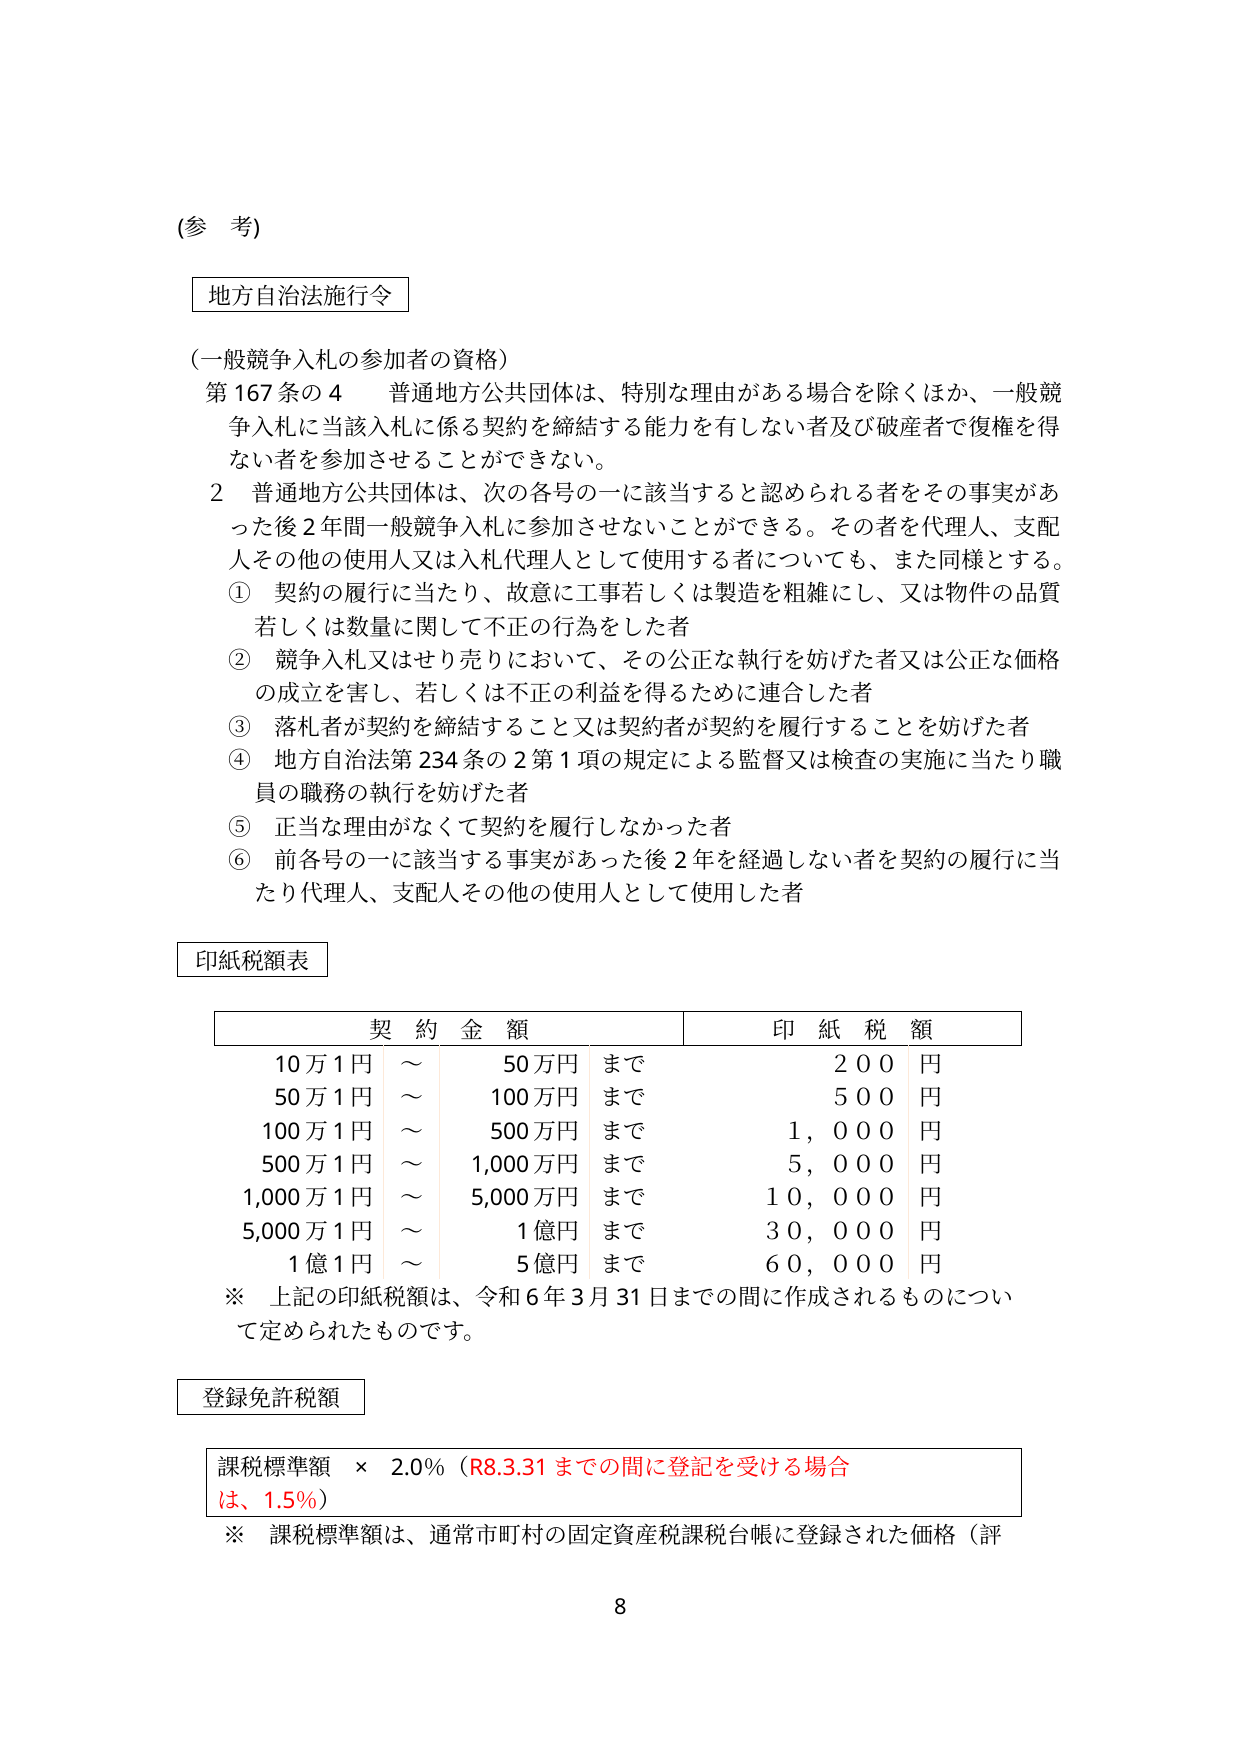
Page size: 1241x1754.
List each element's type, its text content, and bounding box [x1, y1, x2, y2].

table_cell 円 [909, 1246, 1021, 1279]
table_cell ２００ [684, 1046, 908, 1079]
table_cell 1億円 [440, 1213, 589, 1246]
text ④ 地方自治法第234条の2第1項の規定による監督又は検査の実施に当たり職員の職務の執行を妨げた者 [205, 742, 1063, 808]
table_cell まで [590, 1179, 683, 1213]
text ② 競争入札又はせり売りにおいて、その公正な執行を妨げた者又は公正な価格の成立を害し、若しくは不正の利益を得るために連合した者 [205, 642, 1063, 708]
text ⑥ 前各号の一に該当する事実があった後2年を経過しない者を契約の履行に当たり代理人、支配人その他の使用人として使用した者 [205, 842, 1063, 908]
table_cell ～ [384, 1213, 439, 1246]
table_cell ～ [384, 1046, 439, 1079]
table_cell 50万1円 [215, 1079, 383, 1113]
text 第167条の4 普通地方公共団体は、特別な理由がある場合を除くほか、一般競争入札に当該入札に係る契約を締結する能力を有しない者及び破産者で復権を得ない者を参加させることができない。 [205, 375, 1063, 475]
table_cell ５００ [684, 1079, 908, 1113]
table_header 地方自治法施行令 [193, 278, 408, 311]
table_cell 円 [909, 1179, 1021, 1213]
table_cell まで [590, 1146, 683, 1179]
table_cell 円 [909, 1079, 1021, 1113]
table_header 印 紙 税 額 [684, 1012, 1021, 1045]
table_cell ５，０００ [684, 1146, 908, 1179]
table_cell まで [590, 1113, 683, 1146]
table_cell １０，０００ [684, 1179, 908, 1213]
table_cell 円 [909, 1046, 1021, 1079]
table_cell 円 [909, 1146, 1021, 1179]
table_cell 500万1円 [215, 1146, 383, 1179]
table_header 契 約 金 額 [215, 1012, 683, 1045]
text ※ 上記の印紙税額は、令和6年3月31日までの間に作成されるものについて定められたものです。 [177, 1279, 1021, 1346]
table_cell 50万円 [440, 1046, 589, 1079]
table_cell 5,000万円 [440, 1179, 589, 1213]
table_cell 1億1円 [215, 1246, 383, 1279]
text ２ 普通地方公共団体は、次の各号の一に該当すると認められる者をその事実があった後2年間一般競争入札に参加させないことができる。その者を代理人、支配人その他の使用人又は入札代理人として使用する者についても、また同様とする。 [205, 475, 1063, 575]
table_cell ～ [384, 1246, 439, 1279]
text (参 考) [177, 208, 1063, 242]
table_header 印紙税額表 [178, 943, 327, 976]
table_cell 円 [909, 1213, 1021, 1246]
table_cell ～ [384, 1146, 439, 1179]
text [177, 1517, 1021, 1550]
table_cell 1,000万円 [440, 1146, 589, 1179]
table_cell まで [590, 1079, 683, 1113]
table_cell ６０，０００ [684, 1246, 908, 1279]
table_cell ～ [384, 1113, 439, 1146]
table_cell 5,000万1円 [215, 1213, 383, 1246]
text ⑤ 正当な理由がなくて契約を履行しなかった者 [205, 808, 1063, 842]
table_cell まで [590, 1213, 683, 1246]
table_cell ～ [384, 1179, 439, 1213]
table_header 登録免許税額 [178, 1380, 364, 1414]
table_cell 円 [909, 1113, 1021, 1146]
text ① 契約の履行に当たり、故意に工事若しくは製造を粗雑にし、又は物件の品質若しくは数量に関して不正の行為をした者 [205, 575, 1063, 642]
table_cell ３０，０００ [684, 1213, 908, 1246]
table_cell 5億円 [440, 1246, 589, 1279]
table_cell 100万円 [440, 1079, 589, 1113]
text ③ 落札者が契約を締結すること又は契約者が契約を履行することを妨げた者 [205, 708, 1063, 742]
table_cell 1,000万1円 [215, 1179, 383, 1213]
table_cell １，０００ [684, 1113, 908, 1146]
table_cell 500万円 [440, 1113, 589, 1146]
table_cell まで [590, 1046, 683, 1079]
table_cell 100万1円 [215, 1113, 383, 1146]
table_cell 10万1円 [215, 1046, 383, 1079]
table_cell まで [590, 1246, 683, 1279]
table_cell ～ [384, 1079, 439, 1113]
table_header 課税標準額 × 2.0％（R8.3.31までの間に登記を受ける場合は、1.5％） [207, 1449, 1021, 1516]
text （一般競争入札の参加者の資格） [177, 342, 1063, 375]
